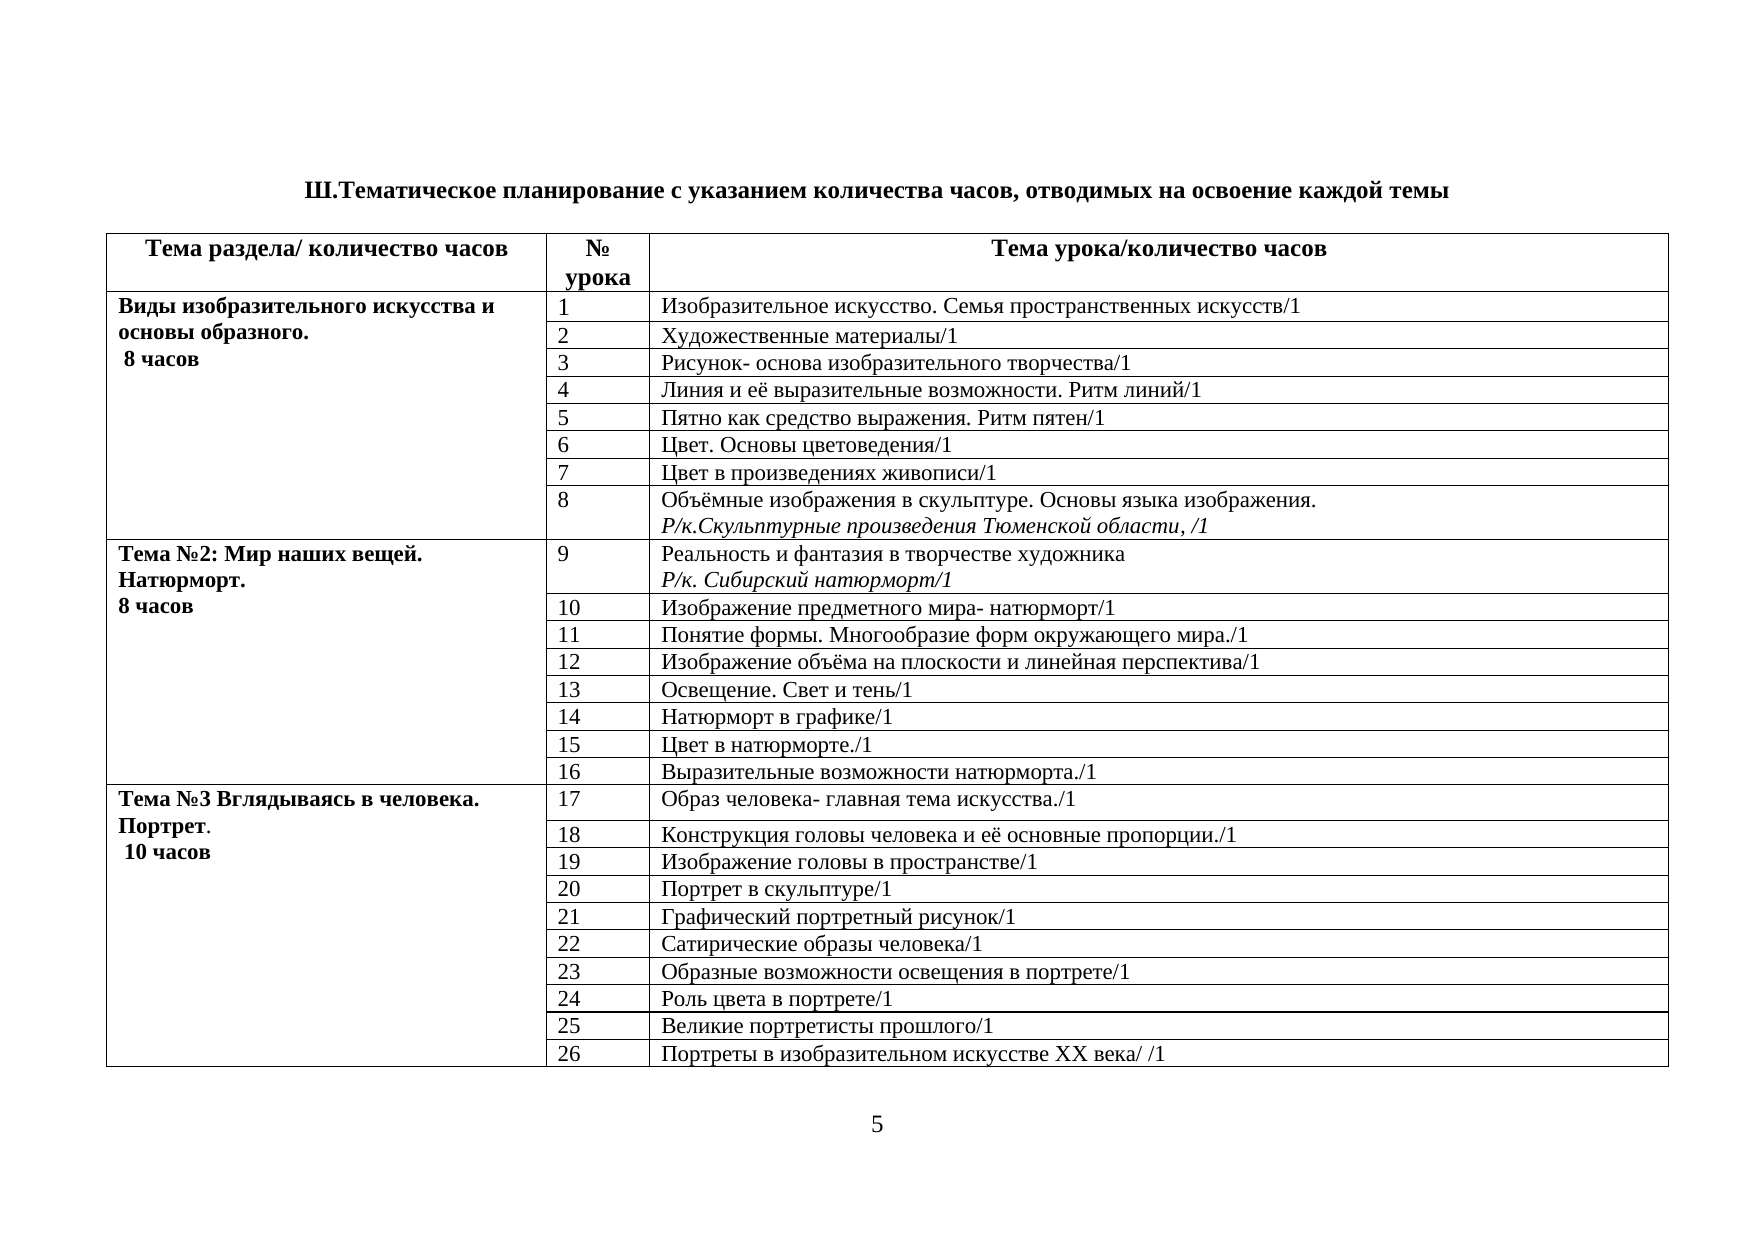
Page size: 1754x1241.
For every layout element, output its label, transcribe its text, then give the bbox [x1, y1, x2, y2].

table_cell Графический портретный рисунок/1 [650, 903, 1668, 929]
table_cell 5 [547, 404, 649, 430]
table_cell 17 [547, 785, 649, 820]
table_cell 15 [547, 731, 649, 757]
table_cell Цвет. Основы цветоведения/1 [650, 431, 1668, 458]
text Ш.Тематическое планирование с указанием количества часов, отводимых на освоение каждой темы [118, 175, 1636, 204]
table_cell Тема №3 Вглядываясь в человека. Портрет. 10 часов [107, 785, 546, 1066]
table_cell 16 [547, 758, 649, 784]
table_cell Пятно как средство выражения. Ритм пятен/1 [650, 404, 1668, 430]
table_cell 3 [547, 349, 649, 376]
table_cell 4 [547, 377, 649, 403]
table_cell Портрет в скульптуре/1 [650, 876, 1668, 902]
table_cell Цвет в натюрморте./1 [650, 731, 1668, 757]
table_cell Объёмные изображения в скульптуре. Основы языка изображения. Р/к.Скульптурные произведения Тюменской области, /1 [650, 486, 1668, 539]
table_header Тема раздела/ количество часов [107, 234, 546, 291]
table_cell Образ человека- главная тема искусства./1 [650, 785, 1668, 820]
table_cell 22 [547, 930, 649, 957]
table_cell 1 [547, 292, 649, 321]
table_cell Цвет в произведениях живописи/1 [650, 459, 1668, 485]
table_cell Изображение головы в пространстве/1 [650, 848, 1668, 874]
table_header № урока [547, 234, 649, 291]
table_cell Конструкция головы человека и её основные пропорции./1 [650, 821, 1668, 847]
table_header Тема урока/количество часов [650, 234, 1668, 291]
table_cell Тема №2: Мир наших вещей. Натюрморт. 8 часов [107, 540, 546, 784]
table_cell 25 [547, 1013, 649, 1039]
table_cell Линия и её выразительные возможности. Ритм линий/1 [650, 377, 1668, 403]
table_cell 18 [547, 821, 649, 847]
table_cell Понятие формы. Многообразие форм окружающего мира./1 [650, 621, 1668, 647]
table_cell 12 [547, 649, 649, 675]
table_cell 11 [547, 621, 649, 647]
table_cell 8 [547, 486, 649, 539]
table_cell 9 [547, 540, 649, 593]
table_cell 24 [547, 985, 649, 1011]
table_cell Великие портретисты прошлого/1 [650, 1013, 1668, 1039]
table_cell Изобразительное искусство. Семья пространственных искусств/1 [650, 292, 1668, 321]
table_cell Реальность и фантазия в творчестве художника Р/к. Сибирский натюрморт/1 [650, 540, 1668, 593]
table_cell Изображение предметного мира- натюрморт/1 [650, 594, 1668, 620]
table_cell Освещение. Свет и тень/1 [650, 676, 1668, 702]
table_cell Художественные материалы/1 [650, 322, 1668, 348]
table_cell Выразительные возможности натюрморта./1 [650, 758, 1668, 784]
table_cell Натюрморт в графике/1 [650, 703, 1668, 729]
table_cell 14 [547, 703, 649, 729]
table_cell Сатирические образы человека/1 [650, 930, 1668, 957]
table_cell 2 [547, 322, 649, 348]
table_cell Роль цвета в портрете/1 [650, 985, 1668, 1011]
table_cell 21 [547, 903, 649, 929]
table_cell 26 [547, 1040, 649, 1066]
table_cell Портреты в изобразительном искусстве XX века/ /1 [650, 1040, 1668, 1066]
table_cell Виды изобразительного искусства и основы образного. 8 часов [107, 292, 546, 539]
table_cell Образные возможности освещения в портрете/1 [650, 958, 1668, 984]
table_cell 10 [547, 594, 649, 620]
table_cell 6 [547, 431, 649, 458]
table_cell 7 [547, 459, 649, 485]
table_cell 19 [547, 848, 649, 874]
table_cell Рисунок- основа изобразительного творчества/1 [650, 349, 1668, 376]
table_cell 23 [547, 958, 649, 984]
table_cell Изображение объёма на плоскости и линейная перспектива/1 [650, 649, 1668, 675]
table_cell 13 [547, 676, 649, 702]
table_cell 20 [547, 876, 649, 902]
